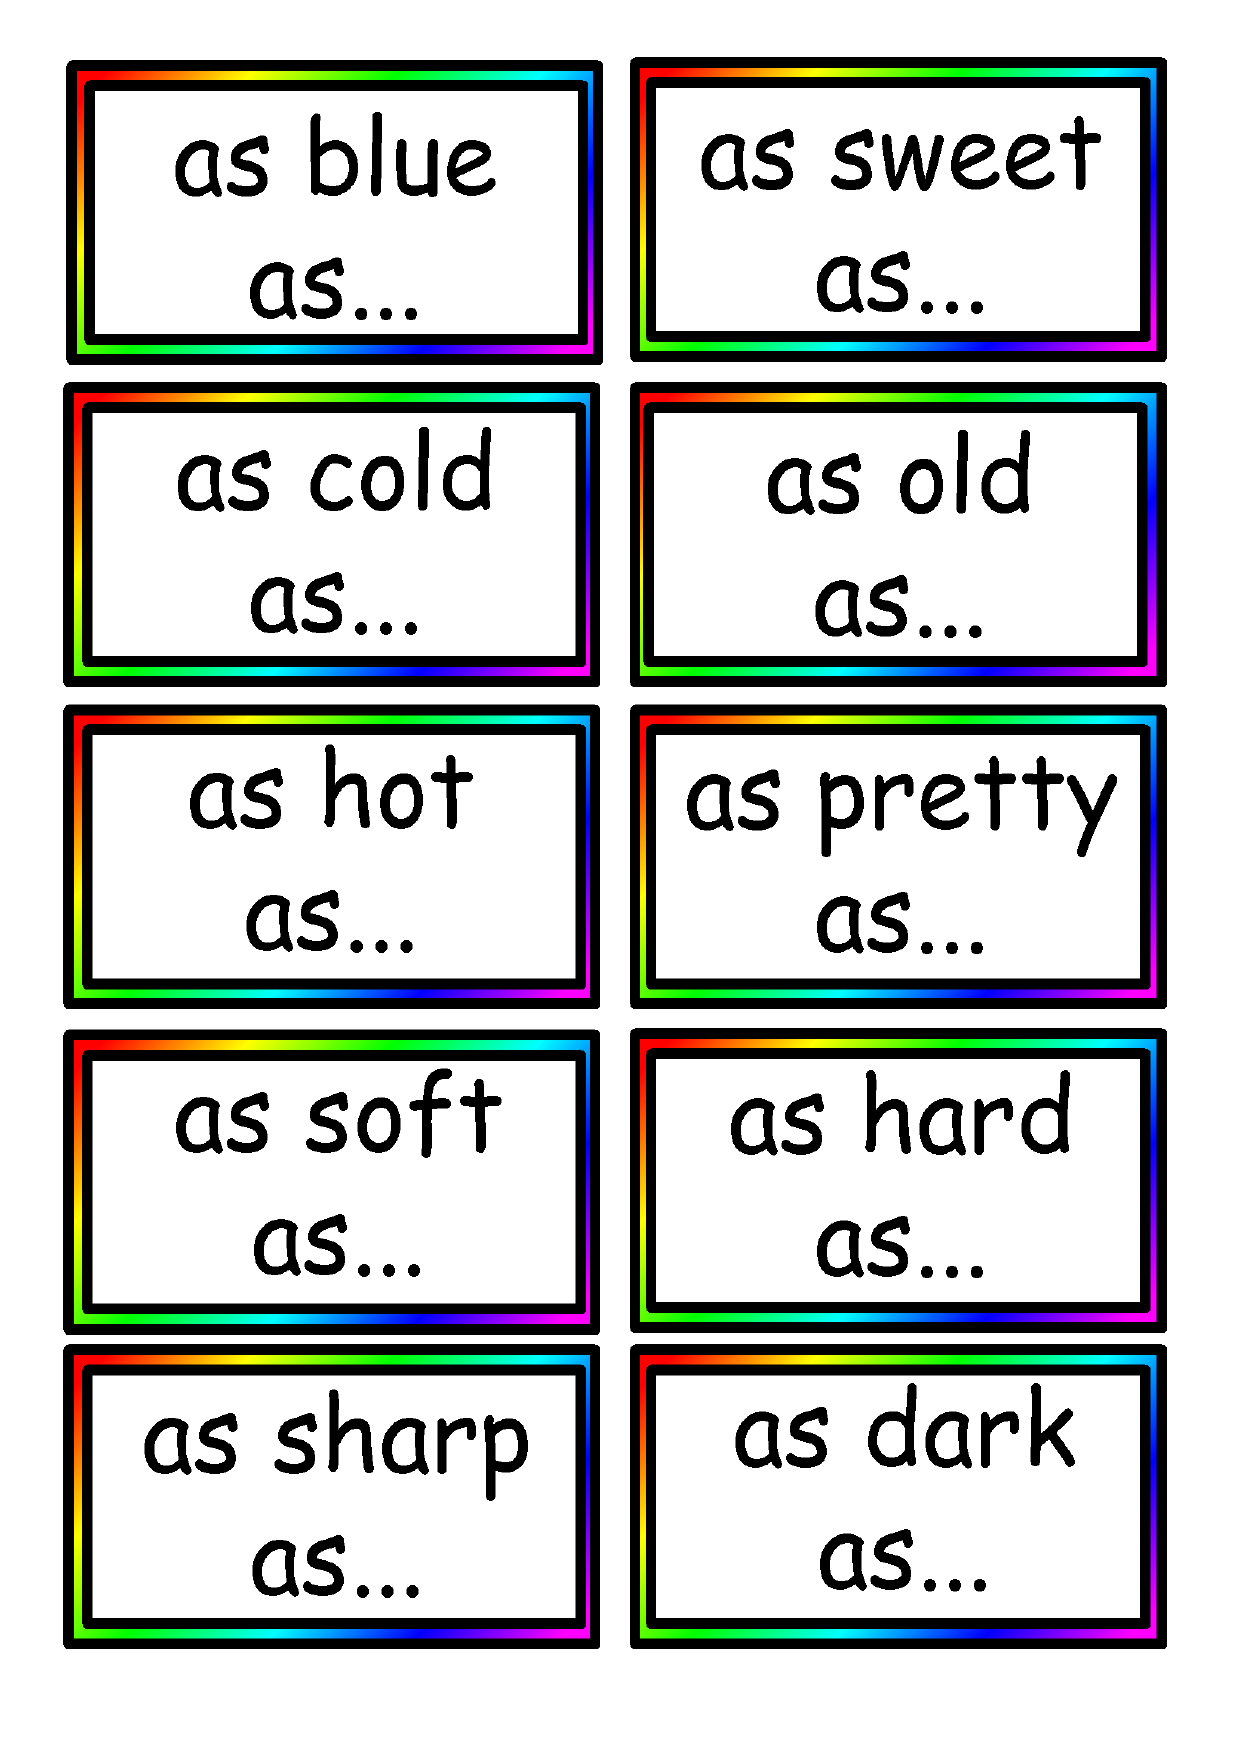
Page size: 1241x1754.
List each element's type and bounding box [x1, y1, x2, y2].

picture [62, 56, 1241, 1649]
